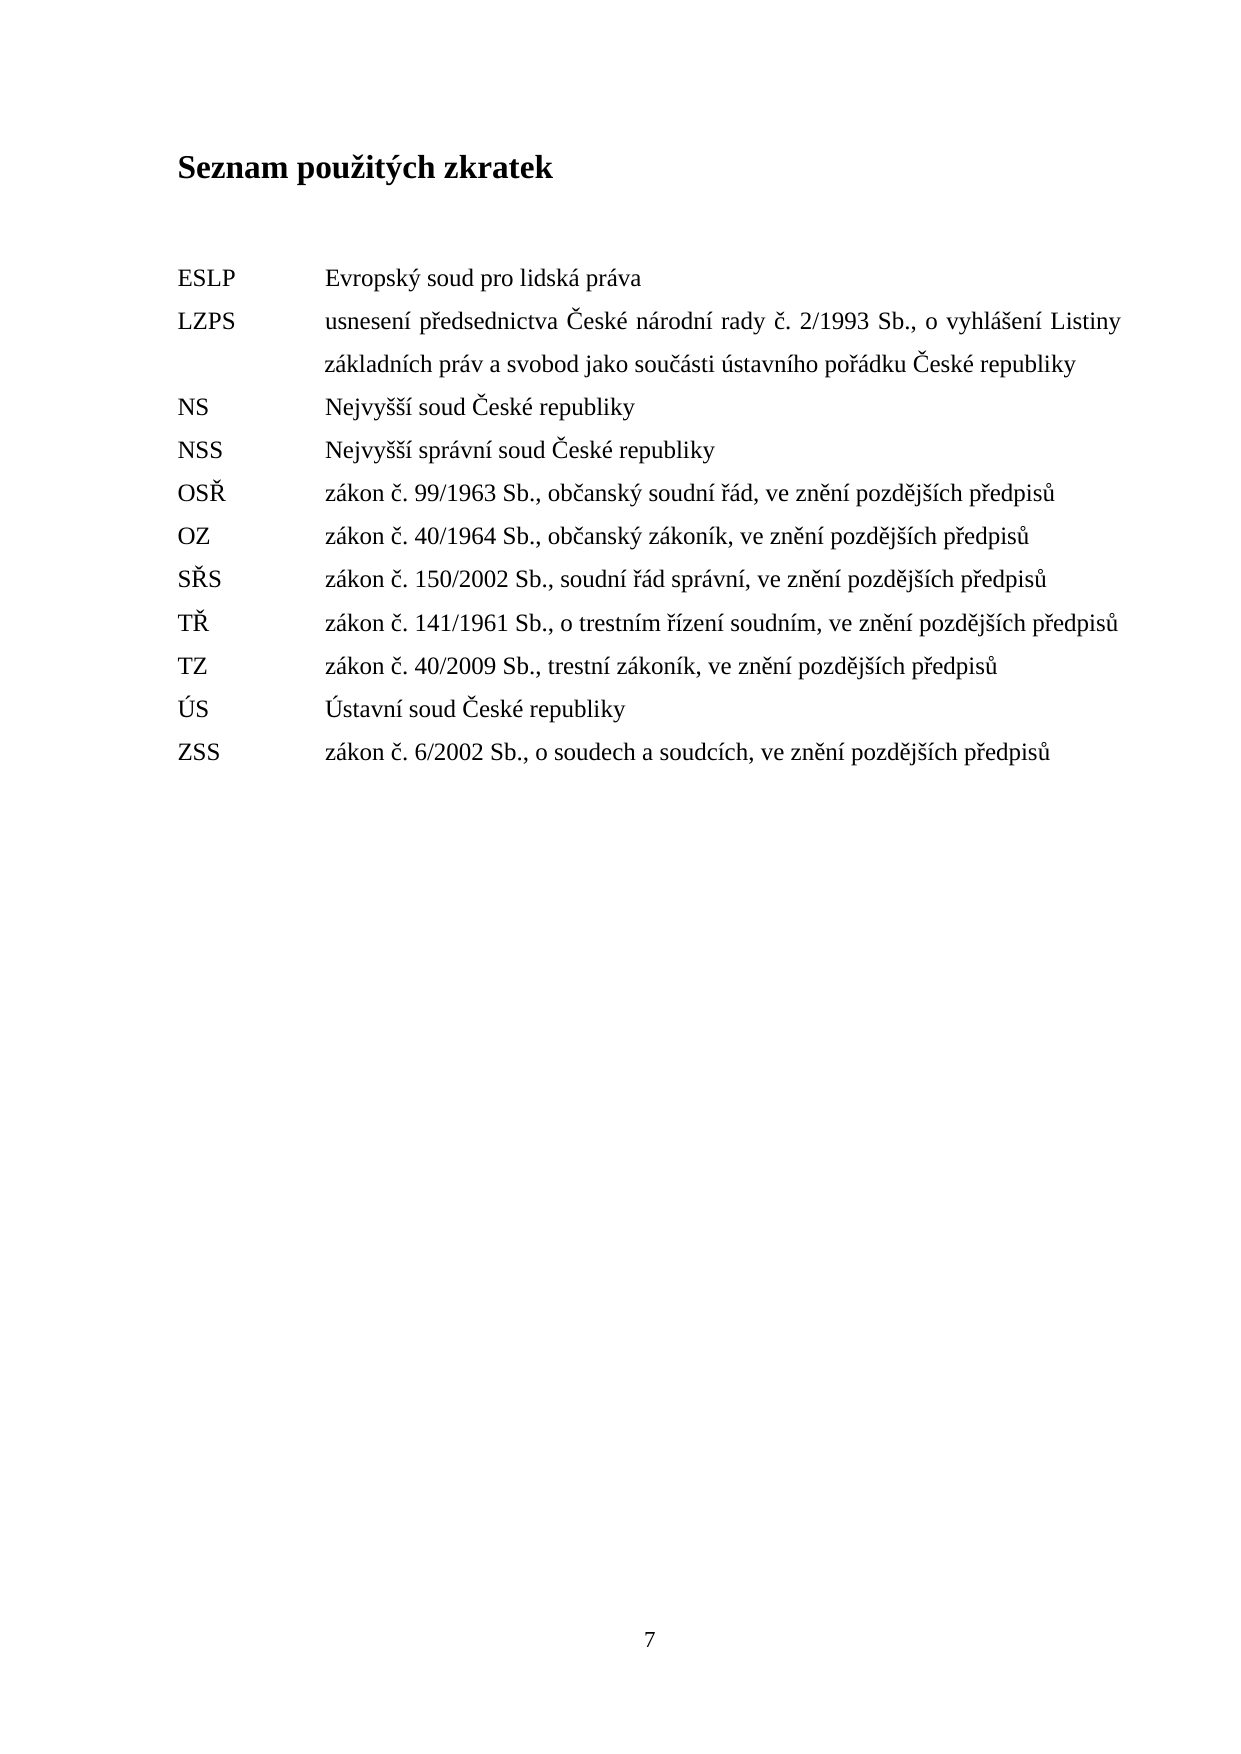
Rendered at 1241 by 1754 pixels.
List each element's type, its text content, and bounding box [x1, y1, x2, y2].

text OSŘ zákon č. 99/1963 Sb., občanský soudní řád, ve znění pozdějších předpisů [177, 478, 1122, 507]
text TŘ zákon č. 141/1961 Sb., o trestním řízení soudním, ve znění pozdějších předpisů [177, 608, 1122, 636]
text SŘS zákon č. 150/2002 Sb., soudní řád správní, ve znění pozdějších předpisů [177, 564, 1122, 593]
text OZ zákon č. 40/1964 Sb., občanský zákoník, ve znění pozdějších předpisů [177, 521, 1122, 550]
text TZ zákon č. 40/2009 Sb., trestní zákoník, ve znění pozdějších předpisů [177, 651, 1122, 679]
text NS Nejvyšší soud České republiky [177, 392, 1122, 421]
text NSS Nejvyšší správní soud České republiky [177, 435, 1122, 464]
text Seznam použitých zkratek [177, 148, 1122, 186]
text ÚS Ústavní soud České republiky [177, 694, 1122, 723]
text ESLP Evropský soud pro lidská práva [177, 263, 1122, 291]
text LZPS usnesení předsednictva České národní rady č. 2/1993 Sb., o vyhlášení Listiny základních práv a svobod jako součásti ústavního pořádku České republiky [177, 306, 1122, 378]
text ZSS zákon č. 6/2002 Sb., o soudech a soudcích, ve znění pozdějších předpisů [177, 737, 1122, 766]
